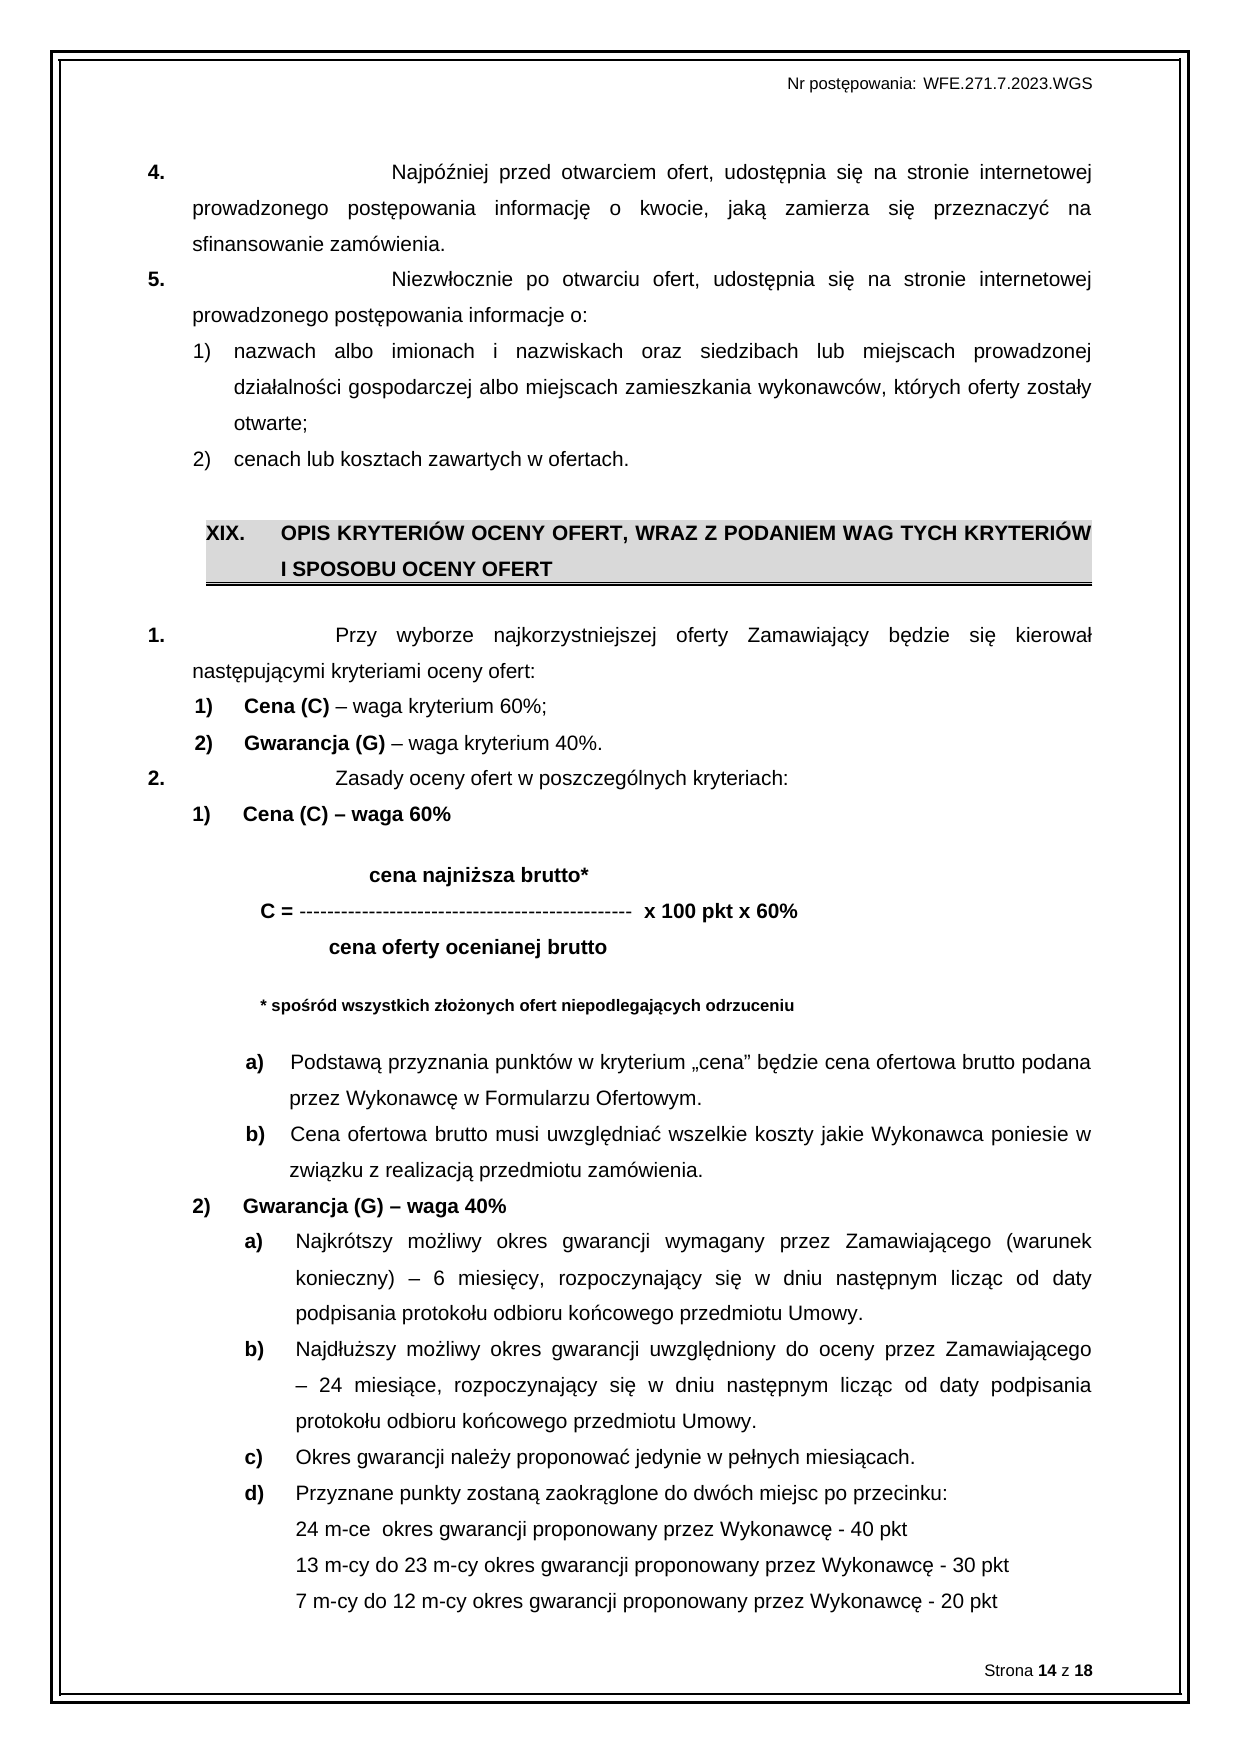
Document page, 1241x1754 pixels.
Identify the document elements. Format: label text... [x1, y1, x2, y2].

list Podstawą przyznania punktów w kryterium „cena” będzie cena ofertowa brutto podana przez Wykonawcę w Formularzu Ofertowym. [245, 1050, 1092, 1109]
list Cena (C) – waga kryterium 60%; [194, 694, 1092, 718]
list cena oferty ocenianej brutto [328, 935, 1092, 959]
list Niezwłocznie po otwarciu ofert, udostępnia się na stronie internetowej prowadzonego postępowania informacje o: [148, 267, 1092, 327]
list C = ------------------------------------------------ x 100 pkt x 60% [260, 899, 1092, 923]
list Zasady oceny ofert w poszczególnych kryteriach: [148, 766, 1092, 790]
text 1) nazwach albo imionach i nazwiskach oraz siedzibach lub miejscach prowadzonej działalności gospodarczej albo miejscach zamieszkania wykonawców, których oferty zostały otwarte; [193, 339, 1092, 435]
list Przyznane punkty zostaną zaokrąglone do dwóch miejsc po przecinku: [244, 1481, 1092, 1505]
list Najkrótszy możliwy okres gwarancji wymagany przez Zamawiającego (warunek konieczny) – 6 miesięcy, rozpoczynający się w dniu następnym licząc od daty podpisania protokołu odbioru końcowego przedmiotu Umowy. [244, 1229, 1092, 1325]
text 13 m-cy do 23 m-cy okres gwarancji proponowany przez Wykonawcę - 30 pkt [295, 1553, 1092, 1577]
list Cena (C) – waga 60% [192, 802, 1092, 826]
list Cena ofertowa brutto musi uwzględniać wszelkie koszty jakie Wykonawca poniesie w związku z realizacją przedmiotu zamówienia. [245, 1122, 1092, 1181]
text 2) cenach lub kosztach zawartych w ofertach. [193, 447, 1092, 471]
list Okres gwarancji należy proponować jedynie w pełnych miesiącach. [244, 1445, 1092, 1469]
list Przy wyborze najkorzystniejszej oferty Zamawiający będzie się kierował następującymi kryteriami oceny ofert: [148, 622, 1092, 682]
list Gwarancja (G) – waga kryterium 40%. [194, 730, 1092, 754]
text * spośród wszystkich złożonych ofert niepodlegających odrzuceniu [186, 996, 1092, 1015]
text OPIS KRYTERIÓW OCENY OFERT, WRAZ Z PODANIEM WAG TYCH KRYTERIÓW I SPOSOBU OCENY OFERT [206, 520, 1092, 582]
text 24 m-ce okres gwarancji proponowany przez Wykonawcę - 40 pkt [295, 1517, 1092, 1541]
list Gwarancja (G) – waga 40% [192, 1193, 1092, 1217]
list Najpóźniej przed otwarciem ofert, udostępnia się na stronie internetowej prowadzonego postępowania informację o kwocie, jaką zamierza się przeznaczyć na sfinansowanie zamówienia. [148, 159, 1092, 255]
list cena najniższa brutto* [369, 863, 1092, 887]
text 7 m-cy do 12 m-cy okres gwarancji proponowany przez Wykonawcę - 20 pkt [295, 1589, 1092, 1613]
list Najdłuższy możliwy okres gwarancji uwzględniony do oceny przez Zamawiającego – 24 miesiące, rozpoczynający się w dniu następnym licząc od daty podpisania protokołu odbioru końcowego przedmiotu Umowy. [244, 1337, 1092, 1433]
